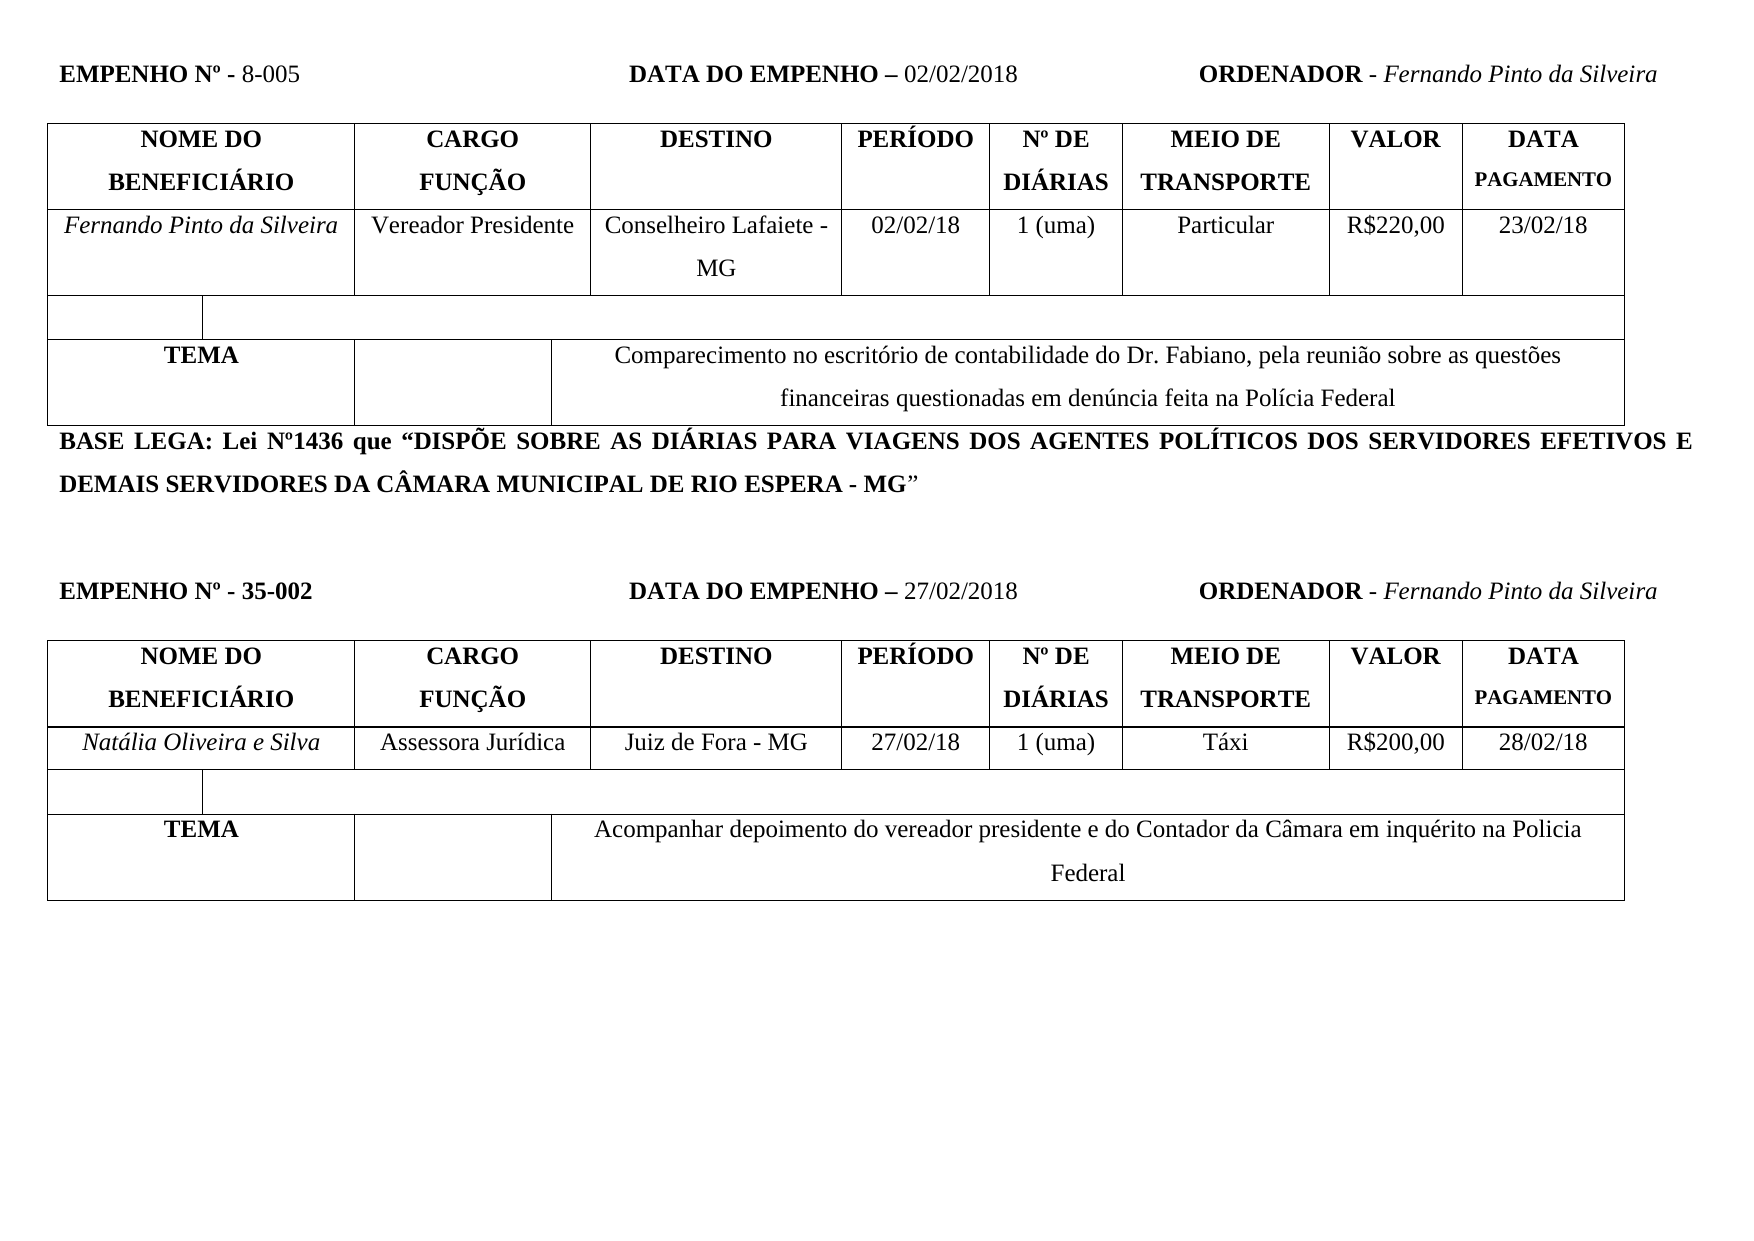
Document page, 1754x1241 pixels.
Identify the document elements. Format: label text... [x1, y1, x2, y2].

table_cell [203, 770, 1624, 813]
table_header NOME DO BENEFICIÁRIO [48, 641, 354, 726]
table_cell [203, 296, 1624, 339]
text EMPENHO Nº - 8-005 [59, 59, 555, 88]
table_header DATA PAGAMENTO [1463, 641, 1624, 726]
text ORDENADOR - Fernando Pinto da Silveira [1199, 576, 1695, 605]
table_cell Conselheiro Lafaiete - MG [591, 210, 841, 295]
table_cell [355, 340, 551, 425]
table_cell Vereador Presidente [355, 210, 590, 295]
table_header MEIO DE TRANSPORTE [1123, 124, 1329, 209]
table_cell Comparecimento no escritório de contabilidade do Dr. Fabiano, pela reunião sobre as questões financeiras questionadas em denúncia feita na Polícia Federal [552, 340, 1624, 425]
text EMPENHO Nº - 35-002 [59, 576, 555, 605]
table_cell 1 (uma) [990, 210, 1122, 295]
table_cell Acompanhar depoimento do vereador presidente e do Contador da Câmara em inquérito na Policia Federal [552, 815, 1624, 899]
table_header PERÍODO [842, 124, 989, 209]
table_cell [355, 815, 551, 899]
table_header PERÍODO [842, 641, 989, 726]
table_cell Juiz de Fora - MG [591, 728, 841, 769]
table_cell Natália Oliveira e Silva [48, 728, 354, 769]
table_cell Táxi [1123, 728, 1329, 769]
table_header Nº DE DIÁRIAS [990, 124, 1122, 209]
text ORDENADOR - Fernando Pinto da Silveira [1199, 59, 1695, 88]
table_cell 23/02/18 [1463, 210, 1624, 295]
table_cell 1 (uma) [990, 728, 1122, 769]
table_header VALOR [1330, 641, 1462, 726]
table_header VALOR [1330, 124, 1462, 209]
text DATA DO EMPENHO – 27/02/2018 [629, 576, 1125, 605]
table_cell Fernando Pinto da Silveira [48, 210, 354, 295]
table_header DATA PAGAMENTO [1463, 124, 1624, 209]
table_cell R$200,00 [1330, 728, 1462, 769]
table_cell TEMA [48, 340, 354, 425]
table_cell TEMA [48, 815, 354, 899]
text DATA DO EMPENHO – 02/02/2018 [629, 59, 1125, 88]
table_cell Assessora Jurídica [355, 728, 590, 769]
table_header DESTINO [591, 641, 841, 726]
table_header NOME DO BENEFICIÁRIO [48, 124, 354, 209]
table_cell [48, 296, 202, 339]
table_header Nº DE DIÁRIAS [990, 641, 1122, 726]
table_cell Particular [1123, 210, 1329, 295]
table_cell 02/02/18 [842, 210, 989, 295]
table_cell 27/02/18 [842, 728, 989, 769]
text BASE LEGA: Lei Nº1436 que “DISPÕE SOBRE AS DIÁRIAS PARA VIAGENS DOS AGENTES POLÍTICOS DOS SERVIDORES EFETIVOS E DEMAIS SERVIDORES DA CÂMARA MUNICIPAL DE RIO ESPERA - MG” [59, 426, 1695, 498]
table_header CARGO FUNÇÃO [355, 641, 590, 726]
table_header DESTINO [591, 124, 841, 209]
table_cell R$220,00 [1330, 210, 1462, 295]
table_header CARGO FUNÇÃO [355, 124, 590, 209]
table_cell 28/02/18 [1463, 728, 1624, 769]
table_header MEIO DE TRANSPORTE [1123, 641, 1329, 726]
table_cell [48, 770, 202, 813]
